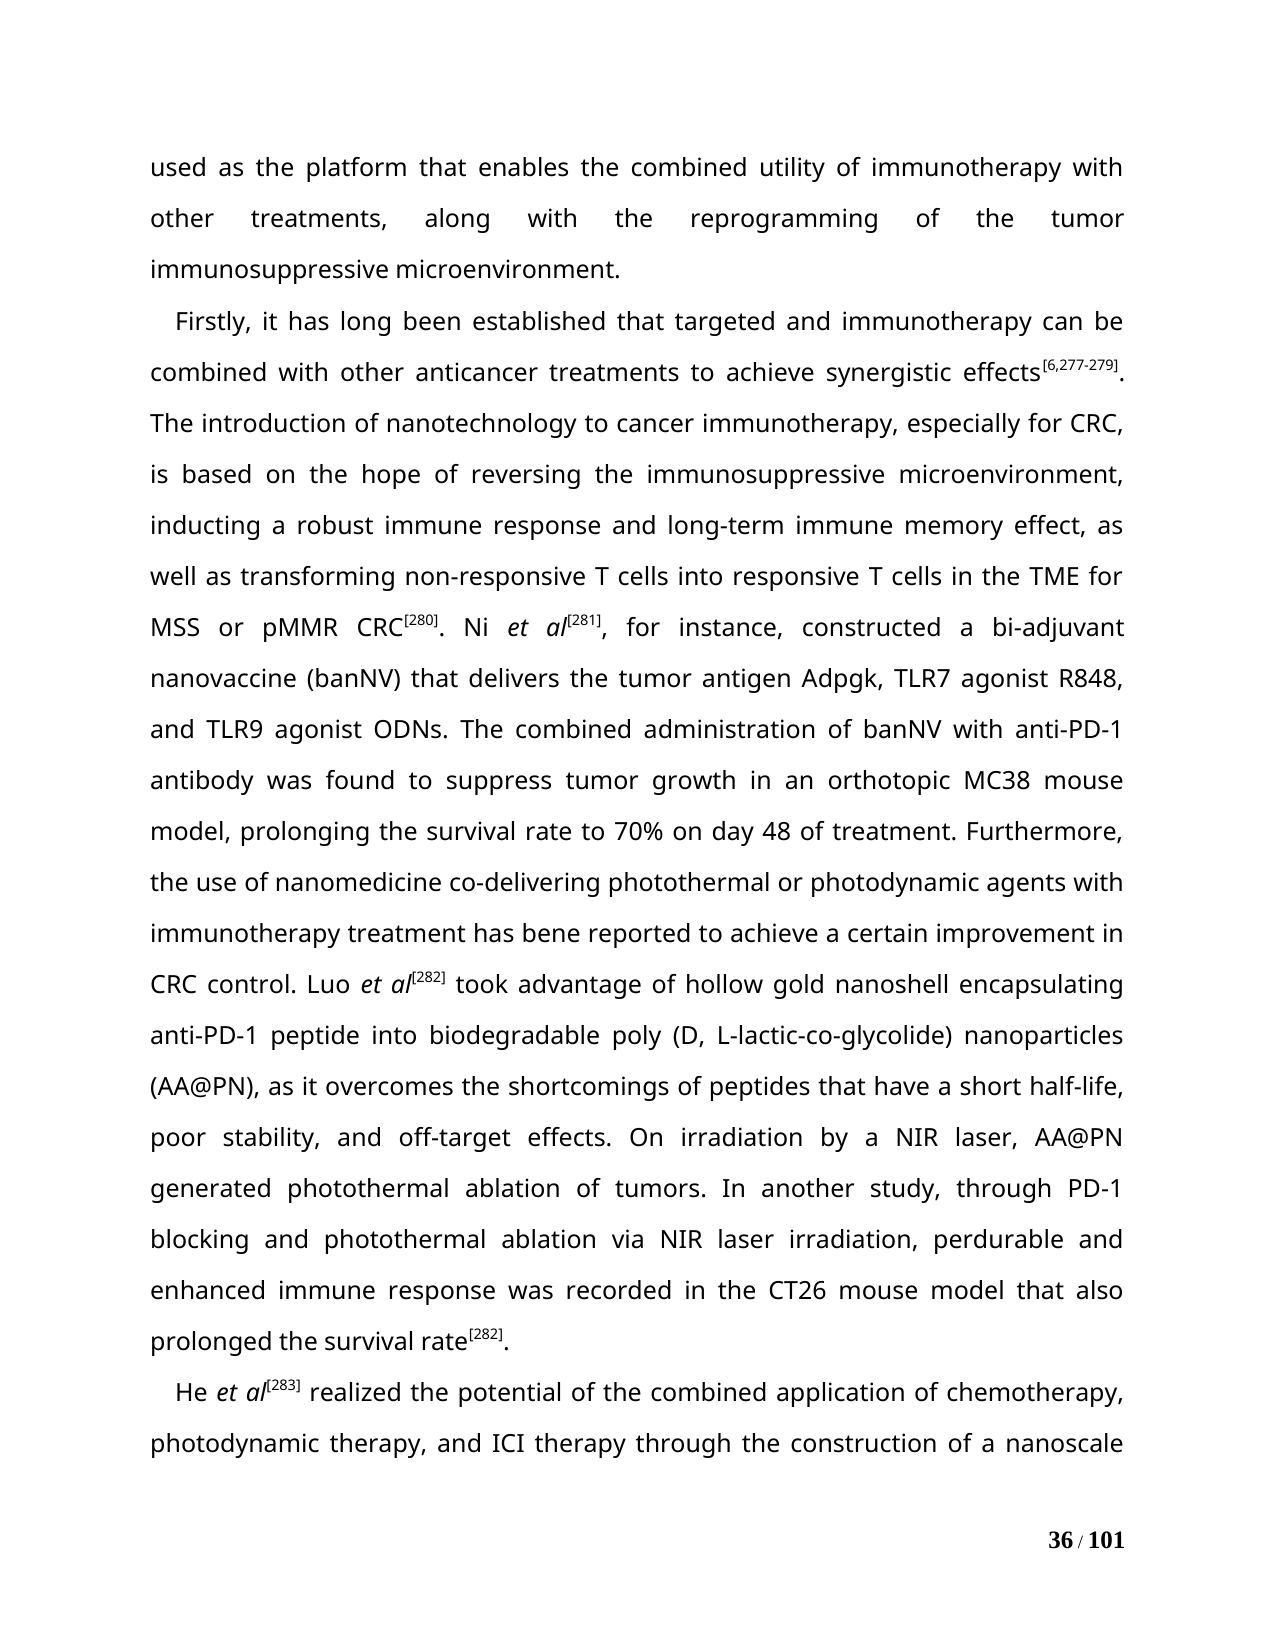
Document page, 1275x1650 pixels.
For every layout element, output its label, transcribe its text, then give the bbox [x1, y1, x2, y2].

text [150, 1375, 1125, 1460]
text Firstly, it has long been established that targeted and immunotherapy can be combined with other anticancer treatments to achieve synergistic effects[6,277-279]. The introduction of nanotechnology to cancer immunotherapy, especially for CRC, is based on the hope of reversing the immunosuppressive microenvironment, inducting a robust immune response and long-term immune memory effect, as well as transforming non-responsive T cells into responsive T cells in the TME for MSS or pMMR CRC[280]. Ni et al[281], for instance, constructed a bi-adjuvant nanovaccine (banNV) that delivers the tumor antigen Adpgk, TLR7 agonist R848, and TLR9 agonist ODNs. The combined administration of banNV with anti-PD-1 antibody was found to suppress tumor growth in an orthotopic MC38 mouse model, prolonging the survival rate to 70% on day 48 of treatment. Furthermore, the use of nanomedicine co-delivering photothermal or photodynamic agents with immunotherapy treatment has bene reported to achieve a certain improvement in CRC control. Luo et al[282] took advantage of hollow gold nanoshell encapsulating anti-PD-1 peptide into biodegradable poly (D, L-lactic-co-glycolide) nanoparticles (AA@PN), as it overcomes the shortcomings of peptides that have a short half-life, poor stability, and off-target effects. On irradiation by a NIR laser, AA@PN generated photothermal ablation of tumors. In another study, through PD-1 blocking and photothermal ablation via NIR laser irradiation, perdurable and enhanced immune response was recorded in the CT26 mouse model that also prolonged the survival rate[282]. [150, 303, 1125, 1358]
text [150, 150, 1125, 286]
